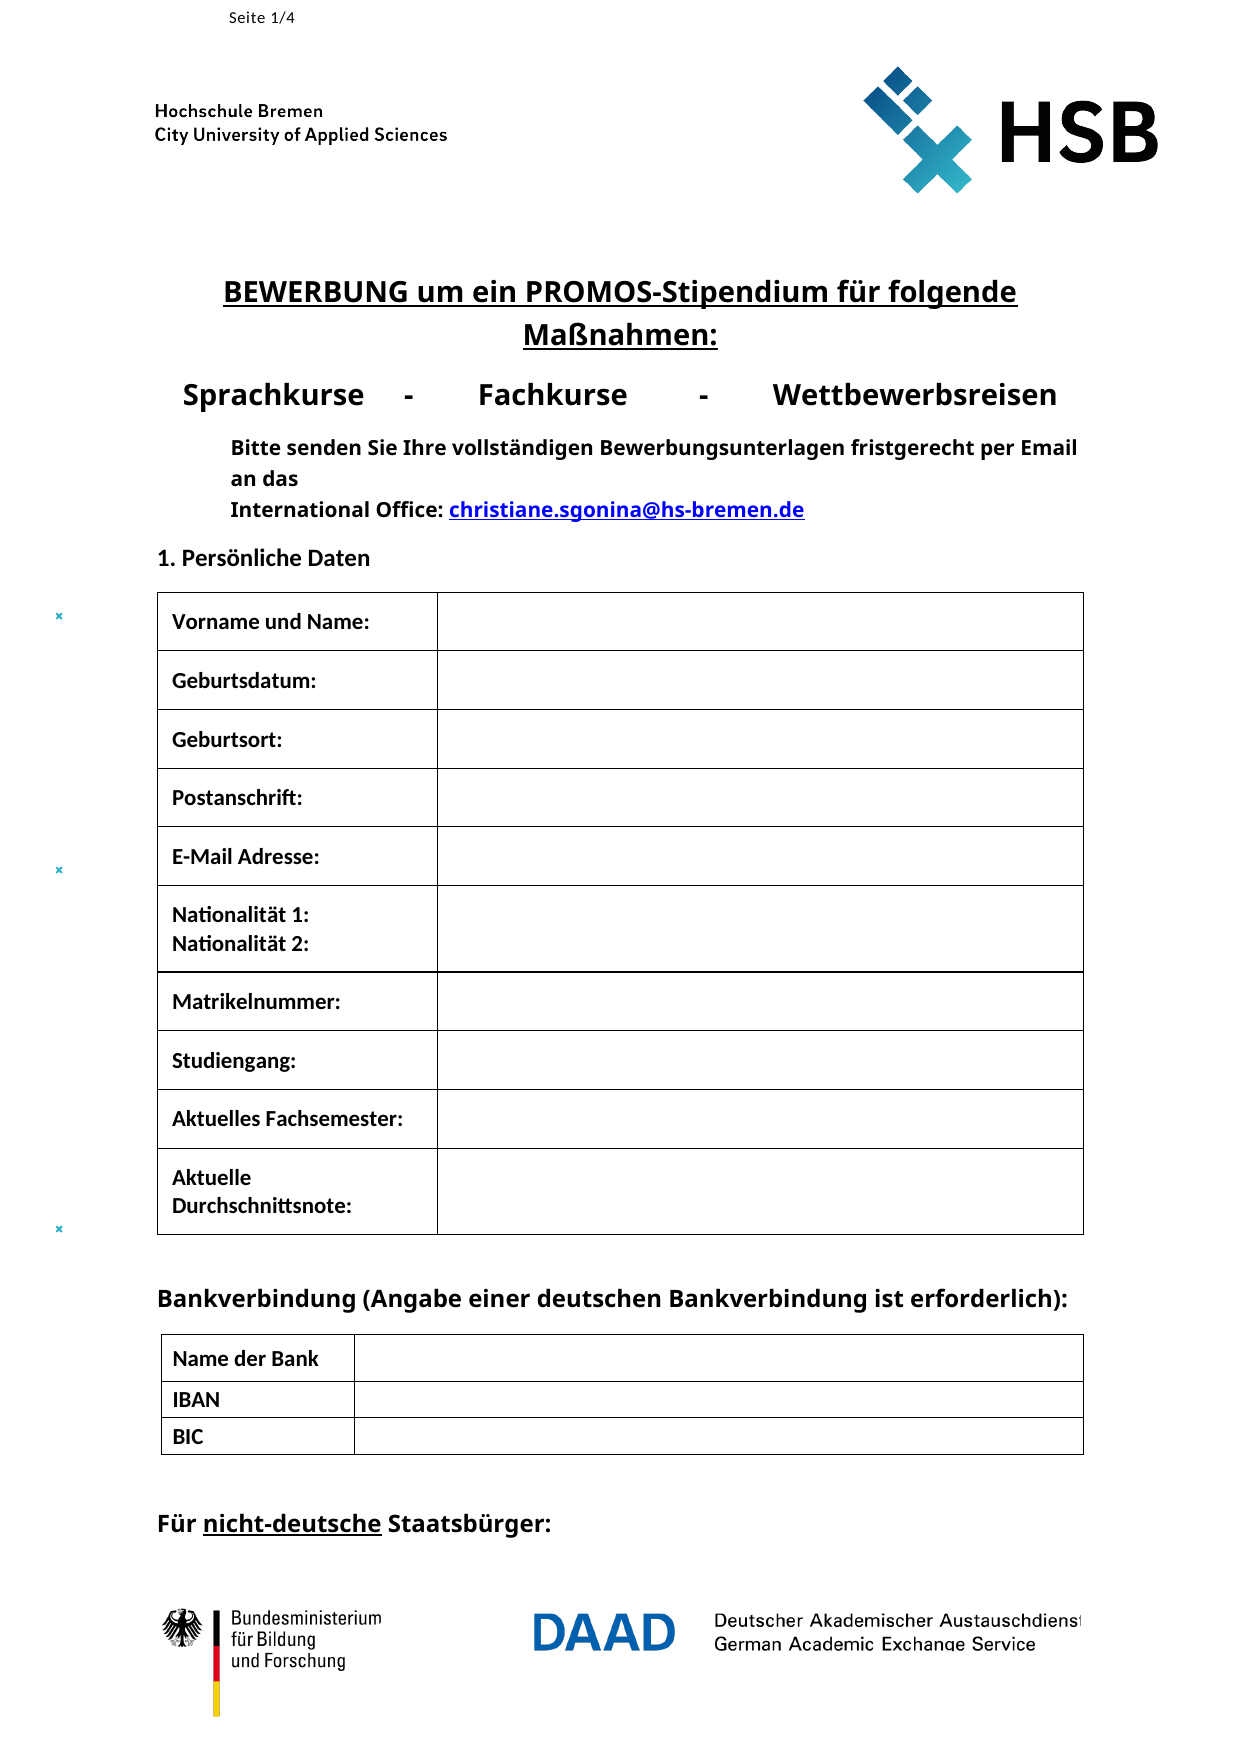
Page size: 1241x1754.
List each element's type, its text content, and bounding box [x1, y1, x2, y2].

table_cell [355, 1382, 1083, 1417]
text Sprachkurse - Fachkurse - Wettbewerbsreisen [157, 374, 1084, 414]
table_header Vorname und Name: [158, 593, 437, 650]
table_cell [355, 1418, 1083, 1454]
table_cell Nationalität 1: Nationalität 2: [158, 886, 437, 971]
table_cell [438, 1149, 1083, 1234]
table_cell E-Mail Adresse: [158, 827, 437, 885]
table_cell Geburtsort: [158, 710, 437, 767]
text Für nicht-deutsche Staatsbürger: [157, 1507, 1084, 1539]
text BEWERBUNG um ein PROMOS-Stipendium für folgende Maßnahmen: [157, 272, 1084, 354]
table_cell IBAN [162, 1382, 354, 1417]
table_cell [438, 1090, 1083, 1147]
text Bankverbindung (Angabe einer deutschen Bankverbindung ist erforderlich): [157, 1282, 1084, 1314]
table_cell Studiengang: [158, 1031, 437, 1089]
table_cell BIC [162, 1418, 354, 1454]
table_cell [438, 651, 1083, 709]
table_header [355, 1335, 1083, 1381]
table_header [438, 593, 1083, 650]
table_cell [438, 769, 1083, 826]
table_cell Aktuelle Durchschnittsnote: [158, 1149, 437, 1234]
table_cell [438, 1031, 1083, 1089]
table_cell [438, 827, 1083, 885]
table_cell [438, 973, 1083, 1030]
table_cell [438, 886, 1083, 971]
table_cell Postanschrift: [158, 769, 437, 826]
table_cell Aktuelles Fachsemester: [158, 1090, 437, 1147]
table_cell [438, 710, 1083, 767]
table_cell Matrikelnummer: [158, 973, 437, 1030]
text Bitte senden Sie Ihre vollständigen Bewerbungsunterlagen fristgerecht per Email an das International Office: christiane.sgonina@hs-bremen.de [230, 433, 1084, 523]
table_cell Geburtsdatum: [158, 651, 437, 709]
table_header Name der Bank [162, 1335, 354, 1381]
picture [0, 3, 1238, 1737]
text 1. Persönliche Daten [157, 542, 1084, 572]
